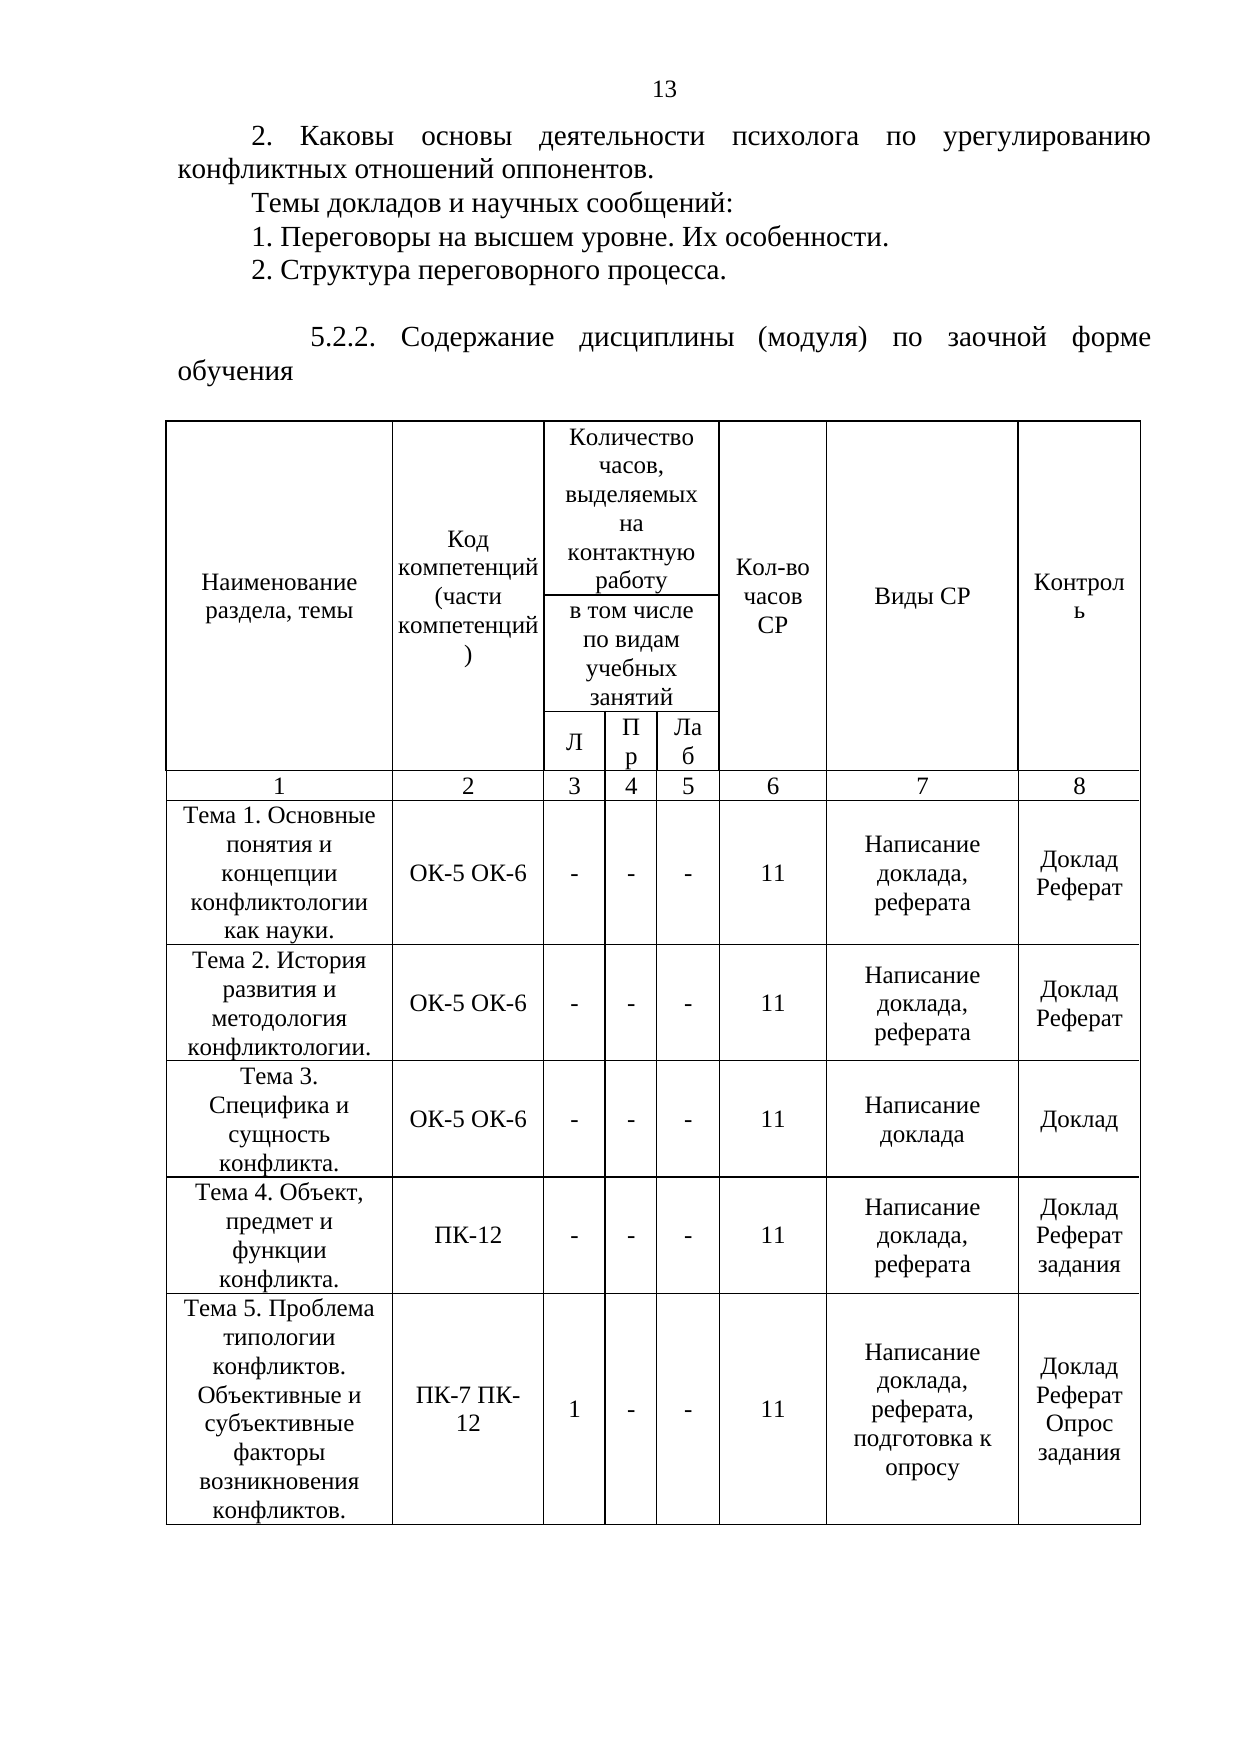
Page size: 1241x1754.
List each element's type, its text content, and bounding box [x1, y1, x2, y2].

table_cell - [544, 1061, 604, 1176]
table_cell - [544, 945, 604, 1060]
table_cell - [657, 1178, 719, 1292]
text 5.2.2. Содержание дисциплины (модуля) по заочной форме обучения [177, 319, 1152, 386]
table_cell Л [545, 712, 604, 770]
table_cell Тема 4. Объект, предмет и функции конфликта. [167, 1178, 392, 1292]
table_cell 2 [393, 771, 543, 799]
table_cell ПК-7 ПК-12 [393, 1294, 543, 1523]
table_cell - [606, 1294, 656, 1523]
table_cell - [606, 945, 656, 1060]
table_cell Написание доклада [827, 1061, 1018, 1176]
text 2. Структура переговорного процесса. [177, 252, 1152, 286]
table_cell в том числе по видам учебных занятий [545, 596, 718, 711]
table_cell - [606, 1061, 656, 1176]
table_cell - [606, 801, 656, 944]
table_cell 3 [544, 771, 604, 799]
text 1. Переговоры на высшем уровне. Их особенности. [177, 219, 1152, 252]
table_cell ПК-12 [393, 1178, 543, 1292]
table_cell ОК-5 ОК-6 [393, 801, 543, 944]
table_cell Тема 2. История развития и методология конфликтологии. [167, 945, 392, 1060]
table_cell 11 [720, 1061, 826, 1176]
table_cell - [657, 945, 719, 1060]
table_cell Доклад Реферат [1019, 800, 1140, 944]
table_cell 11 [720, 1294, 826, 1523]
table_cell 1 [167, 771, 392, 799]
table_cell 1 [544, 1294, 604, 1523]
table_cell - [544, 1178, 604, 1292]
text Темы докладов и научных сообщений: [177, 185, 1152, 219]
table_header Наименование раздела, темы [167, 422, 392, 770]
table_cell 6 [720, 771, 826, 799]
table_header Виды СР [827, 422, 1017, 770]
table_cell ОК-5 ОК-6 [393, 1061, 543, 1176]
table_cell 5 [657, 771, 719, 799]
table_header Количество часов, выделяемых на контактную работу [545, 422, 718, 594]
table_cell 11 [720, 801, 826, 944]
table_cell - [657, 801, 719, 944]
table_cell Доклад [1019, 1060, 1140, 1176]
table_cell Написание доклада, реферата [827, 801, 1018, 944]
table_cell - [606, 1178, 656, 1292]
table_cell 7 [827, 771, 1018, 799]
table_cell Написание доклада, реферата, подготовка к опросу [827, 1294, 1018, 1523]
table_cell 11 [720, 945, 826, 1060]
table_cell - [657, 1061, 719, 1176]
table_header Контроль [1019, 422, 1140, 770]
table_cell Доклад Реферат задания [1019, 1176, 1140, 1292]
table_cell Тема 3. Специфика и сущность конфликта. [167, 1061, 392, 1176]
table_cell Написание доклада, реферата [827, 945, 1018, 1060]
table_header Кол-во часов СР [720, 422, 826, 770]
table_cell Тема 5. Проблема типологии конфликтов. Объективные и субъективные факторы возникновения конфликтов. [167, 1294, 392, 1523]
table_cell Написание доклада, реферата [827, 1178, 1018, 1292]
table_cell Лаб [658, 712, 718, 770]
table_cell Доклад Реферат [1019, 944, 1140, 1060]
table_cell - [544, 801, 604, 944]
table_cell - [657, 1294, 719, 1523]
table_header Код компетенций (части компетенций) [393, 422, 543, 770]
text 2. Каковы основы деятельности психолога по урегулированию конфликтных отношений оппонентов. [177, 118, 1152, 185]
table_cell 8 [1019, 770, 1140, 799]
table_cell Тема 1. Основные понятия и концепции конфликтологии как науки. [167, 801, 392, 944]
table_cell Пр [606, 712, 656, 770]
table_cell ОК-5 ОК-6 [393, 945, 543, 1060]
table_cell 11 [720, 1178, 826, 1292]
table_cell Доклад Реферат Опрос задания [1019, 1293, 1140, 1523]
table_cell 4 [606, 771, 656, 799]
